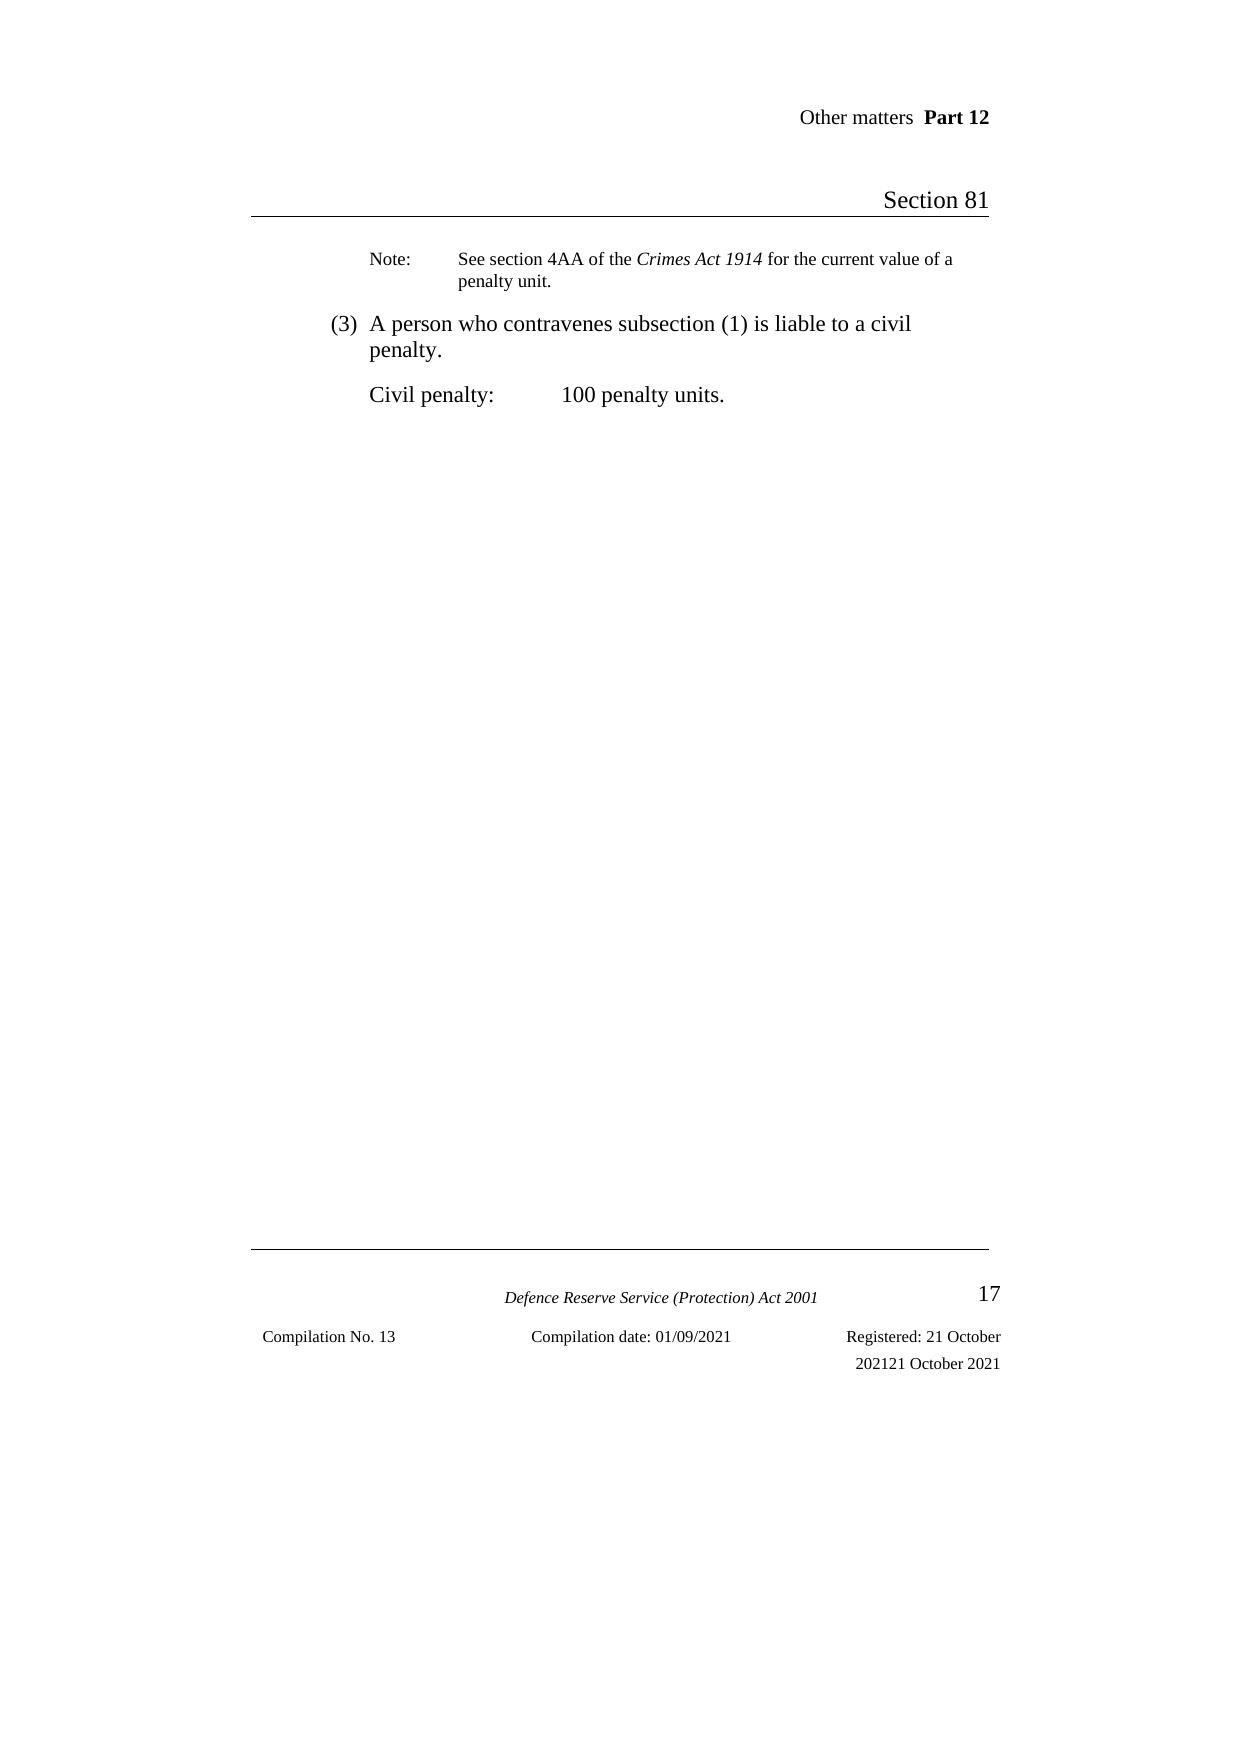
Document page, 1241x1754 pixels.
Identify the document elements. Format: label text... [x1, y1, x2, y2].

text (3) A person who contravenes subsection (1) is liable to a civil penalty. [251, 310, 989, 363]
text Civil penalty: 100 penalty units. [369, 381, 989, 408]
text Note: See section 4AA of the Crimes Act 1914 for the current value of a penalty unit. [369, 248, 989, 291]
